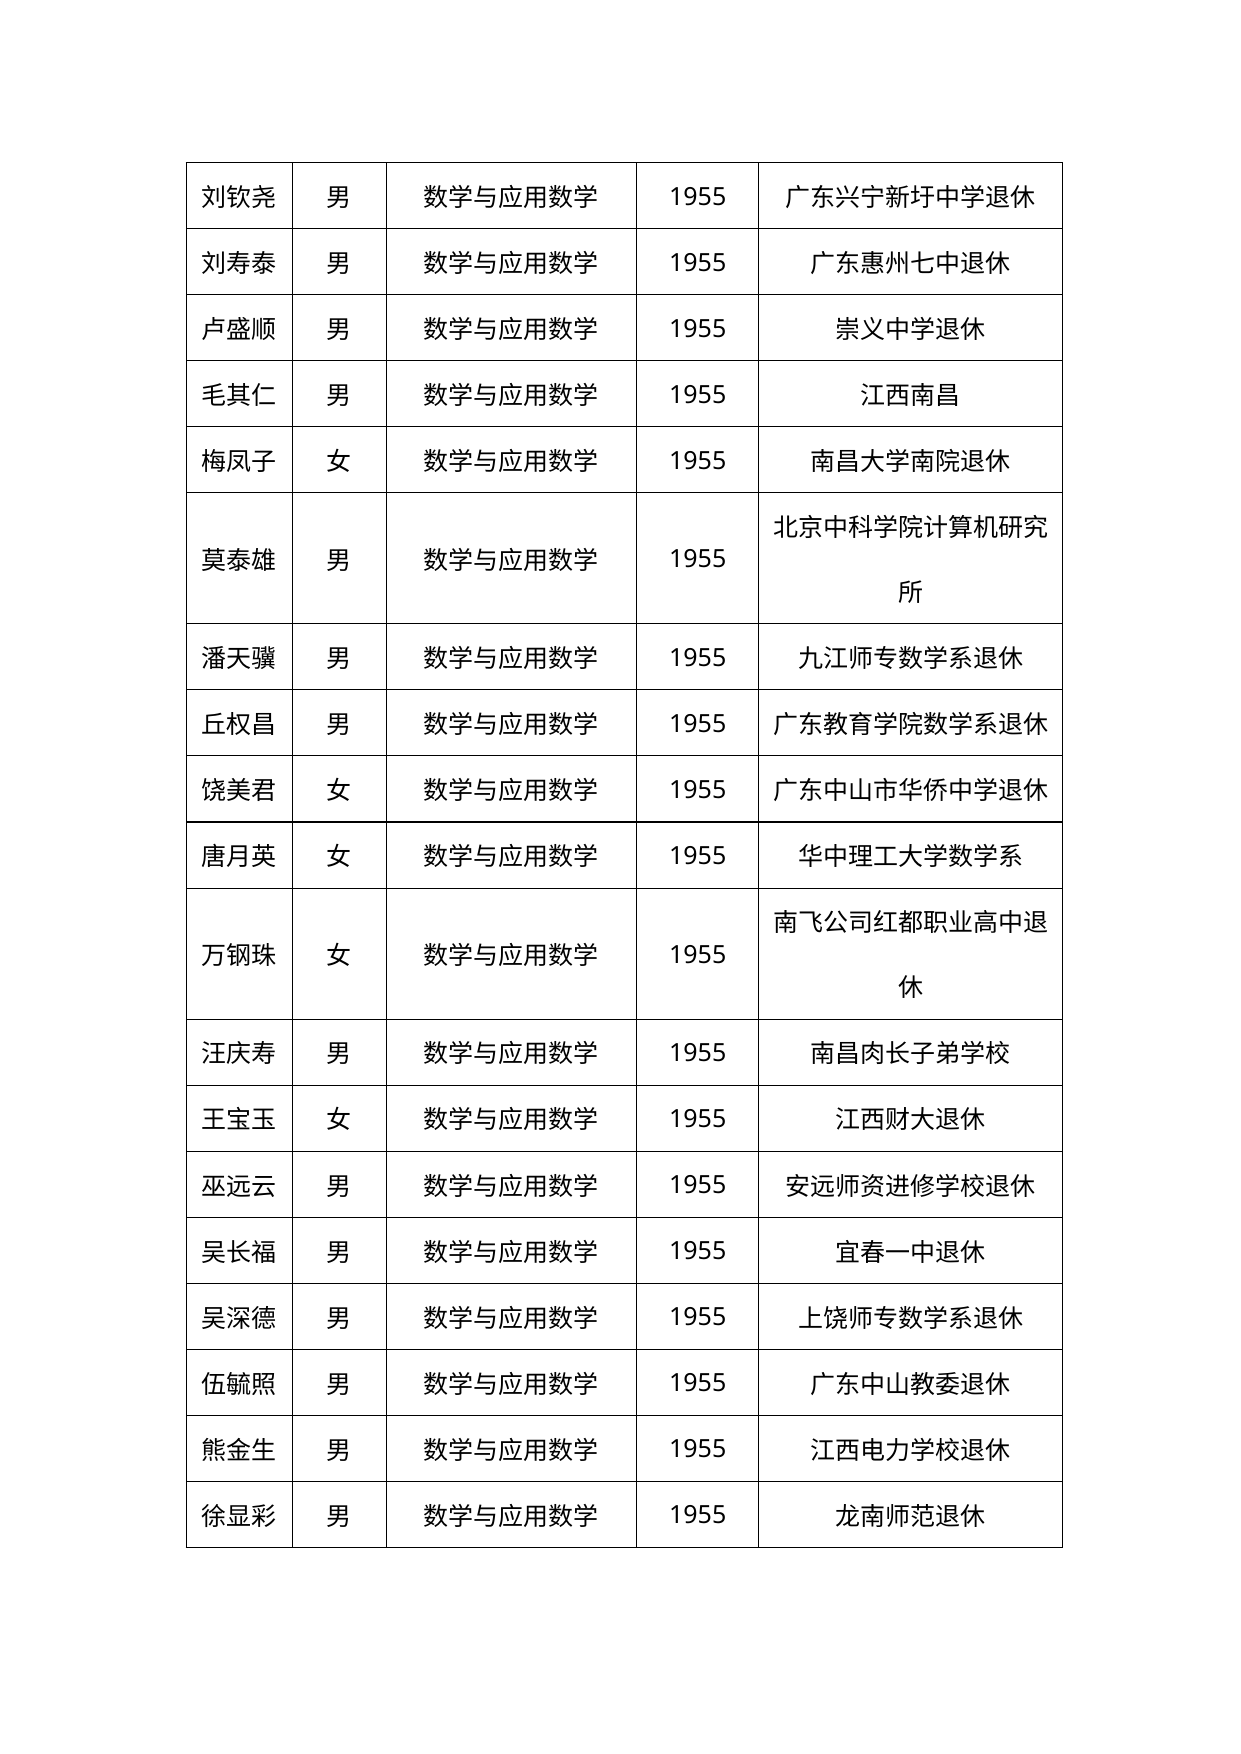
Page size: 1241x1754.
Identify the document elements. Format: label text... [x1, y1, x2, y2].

table_cell 崇义中学退休 [759, 295, 1062, 360]
table_cell 数学与应用数学 [387, 823, 636, 887]
table_cell 男 [293, 163, 386, 228]
table_cell 1955 [637, 163, 758, 228]
table_cell 数学与应用数学 [387, 427, 636, 492]
table_cell 九江师专数学系退休 [759, 624, 1062, 689]
table_cell 1955 [637, 624, 758, 689]
table_cell 数学与应用数学 [387, 361, 636, 426]
table_cell 1955 [637, 295, 758, 360]
table_cell 男 [293, 1218, 386, 1283]
table_cell 数学与应用数学 [387, 1218, 636, 1283]
table_cell 龙南师范退休 [759, 1482, 1062, 1547]
table_cell 广东教育学院数学系退休 [759, 690, 1062, 755]
table_cell 1955 [637, 427, 758, 492]
table_cell 王宝玉 [187, 1086, 292, 1151]
table_cell 1955 [637, 361, 758, 426]
table_cell 丘权昌 [187, 690, 292, 755]
table_cell 潘天骥 [187, 624, 292, 689]
table_cell 江西南昌 [759, 361, 1062, 426]
table_cell 女 [293, 756, 386, 821]
table_cell 江西财大退休 [759, 1086, 1062, 1151]
table_cell 广东中山市华侨中学退休 [759, 756, 1062, 821]
table_cell 数学与应用数学 [387, 295, 636, 360]
table_cell 1955 [637, 1350, 758, 1415]
table_cell 男 [293, 1416, 386, 1481]
table_cell 数学与应用数学 [387, 1152, 636, 1217]
table_cell 数学与应用数学 [387, 889, 636, 1018]
table_cell 南昌肉长子弟学校 [759, 1020, 1062, 1084]
table_cell 1955 [637, 1086, 758, 1151]
table_cell 男 [293, 1020, 386, 1084]
table_cell 徐显彩 [187, 1482, 292, 1547]
table_cell 南昌大学南院退休 [759, 427, 1062, 492]
table_cell 北京中科学院计算机研究所 [759, 493, 1062, 623]
table_cell 宜春一中退休 [759, 1218, 1062, 1283]
table_cell 刘钦尧 [187, 163, 292, 228]
table_cell 男 [293, 1152, 386, 1217]
table_cell 1955 [637, 690, 758, 755]
table_cell 1955 [637, 1020, 758, 1084]
table_cell 广东惠州七中退休 [759, 229, 1062, 294]
table_cell 1955 [637, 889, 758, 1018]
table_cell 1955 [637, 823, 758, 887]
table_cell 数学与应用数学 [387, 229, 636, 294]
table_cell 数学与应用数学 [387, 1284, 636, 1349]
table_cell 卢盛顺 [187, 295, 292, 360]
table_cell 熊金生 [187, 1416, 292, 1481]
table_cell 巫远云 [187, 1152, 292, 1217]
table_cell 华中理工大学数学系 [759, 823, 1062, 887]
table_cell 江西电力学校退休 [759, 1416, 1062, 1481]
table_cell 广东兴宁新圩中学退休 [759, 163, 1062, 228]
table_cell 数学与应用数学 [387, 163, 636, 228]
table_cell 莫泰雄 [187, 493, 292, 623]
table_cell 广东中山教委退休 [759, 1350, 1062, 1415]
table_cell 南飞公司红都职业高中退休 [759, 889, 1062, 1018]
table_cell 男 [293, 229, 386, 294]
table_cell 数学与应用数学 [387, 493, 636, 623]
table_cell 数学与应用数学 [387, 1416, 636, 1481]
table_cell 男 [293, 493, 386, 623]
table_cell 1955 [637, 1284, 758, 1349]
table_cell 1955 [637, 229, 758, 294]
table_cell 男 [293, 1350, 386, 1415]
table_cell 1955 [637, 1482, 758, 1547]
table_cell 数学与应用数学 [387, 756, 636, 821]
table_cell 数学与应用数学 [387, 1350, 636, 1415]
table_cell 数学与应用数学 [387, 1086, 636, 1151]
table_cell 刘寿泰 [187, 229, 292, 294]
table_cell 汪庆寿 [187, 1020, 292, 1084]
table_cell 万钢珠 [187, 889, 292, 1018]
table_cell 饶美君 [187, 756, 292, 821]
table_cell 数学与应用数学 [387, 690, 636, 755]
table_cell 毛其仁 [187, 361, 292, 426]
table_cell 女 [293, 889, 386, 1018]
table_cell 数学与应用数学 [387, 1020, 636, 1084]
table_cell 男 [293, 690, 386, 755]
table_cell 安远师资进修学校退休 [759, 1152, 1062, 1217]
table_cell 1955 [637, 1218, 758, 1283]
table_cell 男 [293, 361, 386, 426]
table_cell 1955 [637, 756, 758, 821]
table_cell 女 [293, 427, 386, 492]
table_cell 男 [293, 295, 386, 360]
table_cell 上饶师专数学系退休 [759, 1284, 1062, 1349]
table_cell 唐月英 [187, 823, 292, 887]
table_cell 伍毓照 [187, 1350, 292, 1415]
table_cell 吴深德 [187, 1284, 292, 1349]
table_cell 数学与应用数学 [387, 1482, 636, 1547]
table_cell 女 [293, 823, 386, 887]
table_cell 1955 [637, 493, 758, 623]
table_cell 梅凤子 [187, 427, 292, 492]
table_cell 男 [293, 624, 386, 689]
table_cell 女 [293, 1086, 386, 1151]
table_cell 吴长福 [187, 1218, 292, 1283]
table_cell 1955 [637, 1152, 758, 1217]
table_cell 男 [293, 1482, 386, 1547]
table_cell 1955 [637, 1416, 758, 1481]
table_cell 数学与应用数学 [387, 624, 636, 689]
table_cell 男 [293, 1284, 386, 1349]
